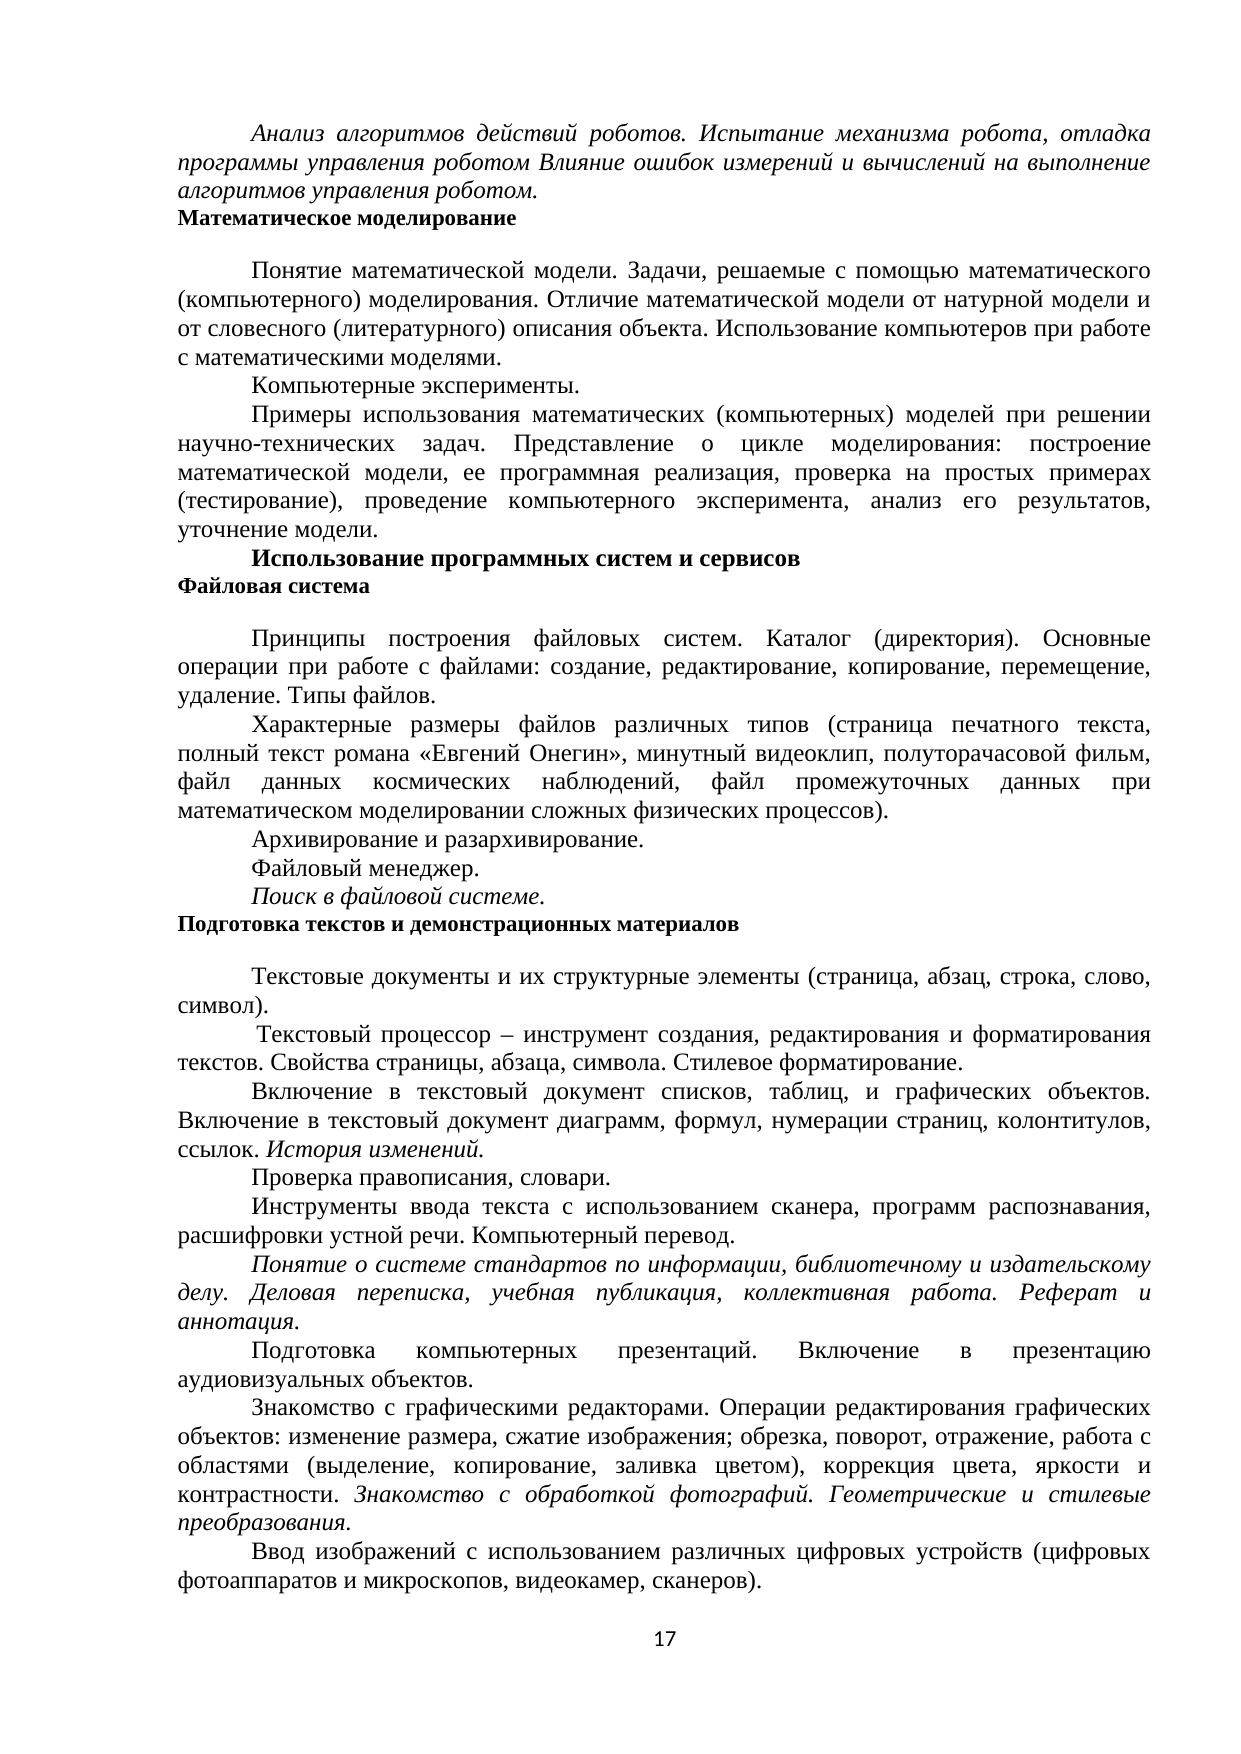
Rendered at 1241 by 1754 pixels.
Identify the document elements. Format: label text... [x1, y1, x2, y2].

text Подготовка компьютерных презентаций. Включение в презентацию аудиовизуальных объектов. [177, 1335, 1152, 1392]
text Текстовые документы и их структурные элементы (страница, абзац, строка, слово, символ). [177, 961, 1152, 1019]
list Файловая система [177, 572, 1152, 598]
text Архивирование и разархивирование. [177, 824, 1152, 853]
text Проверка правописания, словари. [177, 1162, 1152, 1191]
text Понятие о системе стандартов по информации, библиотечному и издательскому делу. Деловая переписка, учебная публикация, коллективная работа. Реферат и аннотация. [177, 1249, 1152, 1335]
text Характерные размеры файлов различных типов (страница печатного текста, полный текст романа «Евгений Онегин», минутный видеоклип, полуторачасовой фильм, файл данных космических наблюдений, файл промежуточных данных при математическом моделировании сложных физических процессов). [177, 709, 1152, 824]
text Принципы построения файловых систем. Каталог (директория). Основные операции при работе с файлами: создание, редактирование, копирование, перемещение, удаление. Типы файлов. [177, 623, 1152, 709]
text Файловый менеджер. [177, 853, 1152, 881]
text Текстовый процессор – инструмент создания, редактирования и форматирования текстов. Свойства страницы, абзаца, символа. Стилевое форматирование. [177, 1019, 1152, 1076]
list Математическое моделирование [177, 204, 1152, 231]
text Анализ алгоритмов действий роботов. Испытание механизма робота, отладка программы управления роботом Влияние ошибок измерений и вычислений на выполнение алгоритмов управления роботом. [177, 118, 1152, 204]
text Примеры использования математических (компьютерных) моделей при решении научно-технических задач. Представление о цикле моделирования: построение математической модели, ее программная реализация, проверка на простых примерах (тестирование), проведение компьютерного эксперимента, анализ его результатов, уточнение модели. [177, 399, 1152, 543]
text Понятие математической модели. Задачи, решаемые с помощью математического (компьютерного) моделирования. Отличие математической модели от натурной модели и от словесного (литературного) описания объекта. Использование компьютеров при работе с математическими моделями. [177, 255, 1152, 370]
text Поиск в файловой системе. [177, 881, 1152, 910]
text Использование программных систем и сервисов [177, 543, 1152, 572]
text Инструменты ввода текста с использованием сканера, программ распознавания, расшифровки устной речи. Компьютерный перевод. [177, 1191, 1152, 1249]
text Компьютерные эксперименты. [177, 370, 1152, 399]
list Подготовка текстов и демонстрационных материалов [177, 910, 1152, 937]
text Ввод изображений с использованием различных цифровых устройств (цифровых фотоаппаратов и микроскопов, видеокамер, сканеров). [177, 1536, 1152, 1594]
text Включение в текстовый документ списков, таблиц, и графических объектов. Включение в текстовый документ диаграмм, формул, нумерации страниц, колонтитулов, ссылок. История изменений. [177, 1076, 1152, 1162]
text Знакомство с графическими редакторами. Операции редактирования графических объектов: изменение размера, сжатие изображения; обрезка, поворот, отражение, работа с областями (выделение, копирование, заливка цветом), коррекция цвета, яркости и контрастности. Знакомство с обработкой фотографий. Геометрические и стилевые преобразования. [177, 1392, 1152, 1536]
